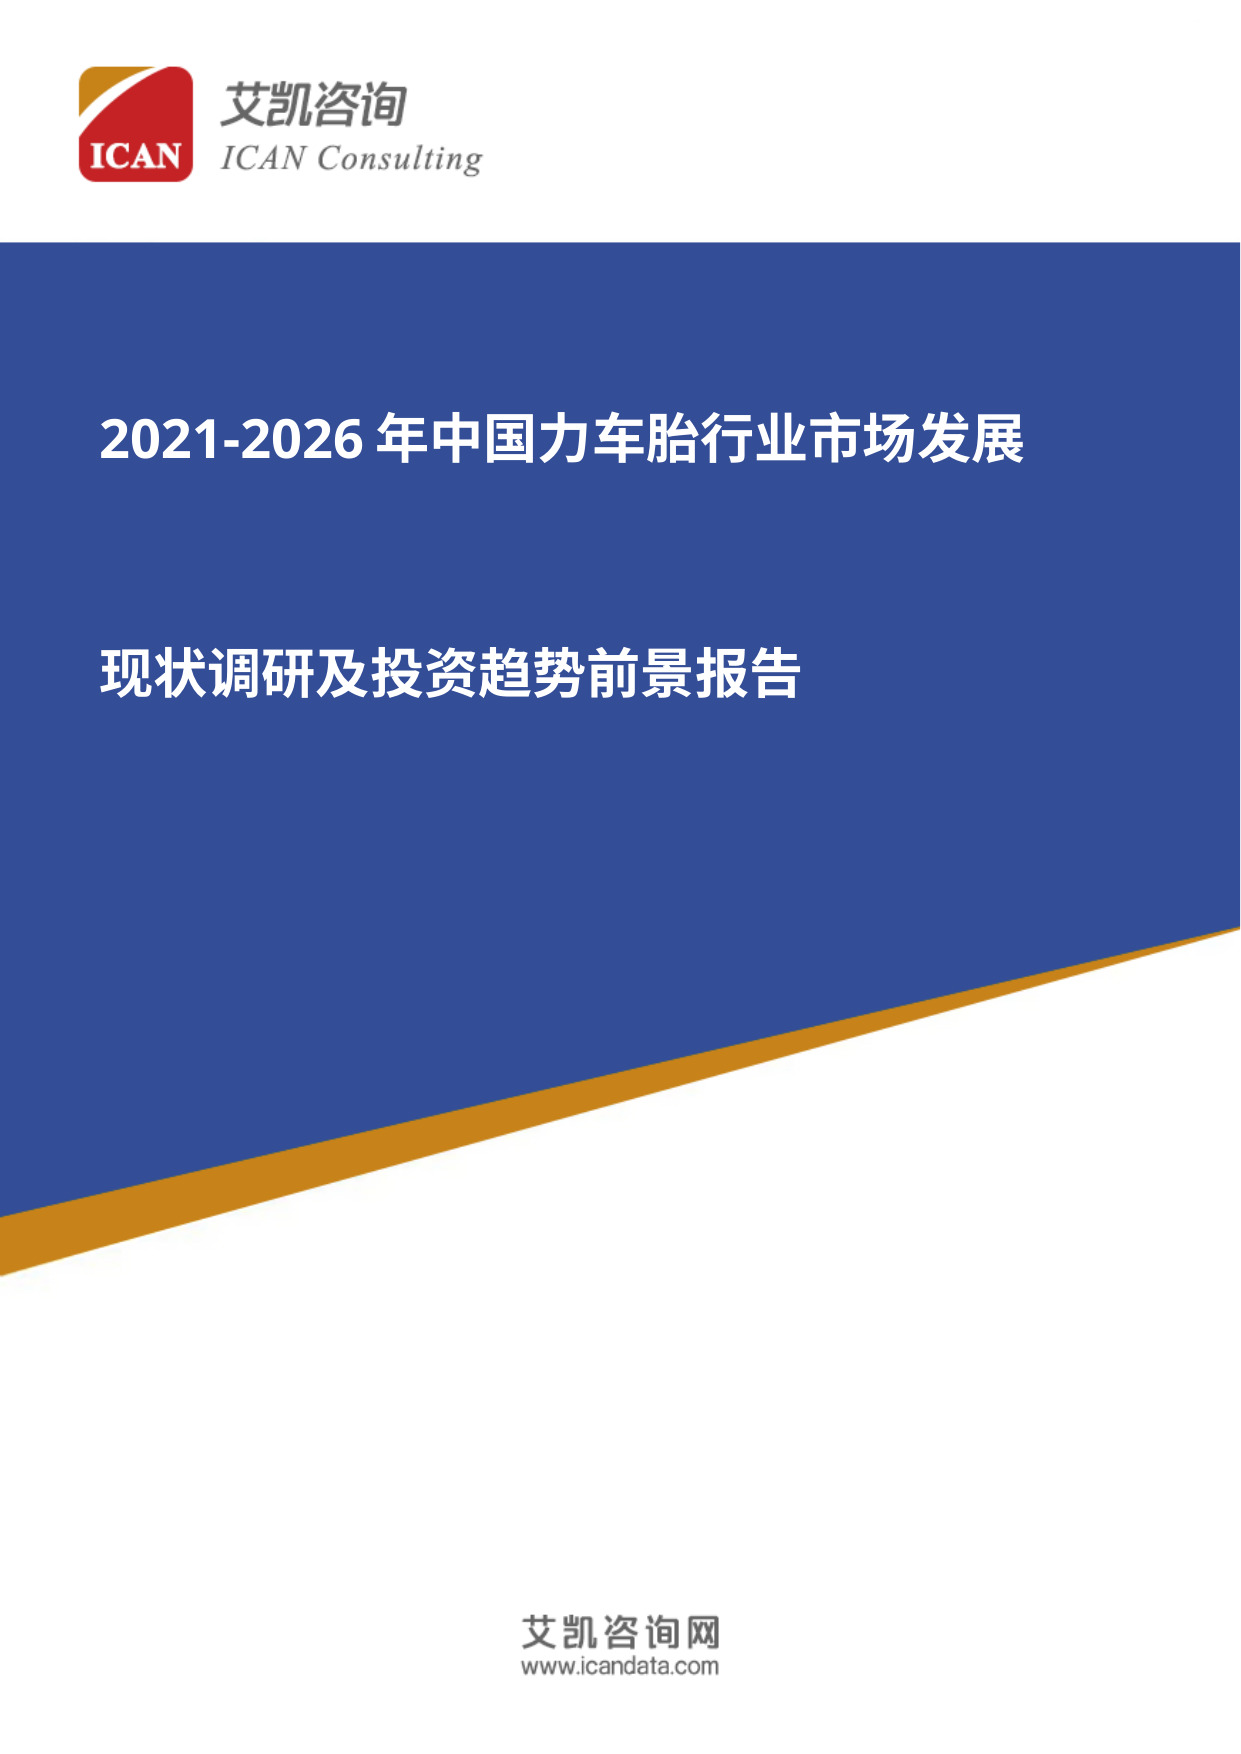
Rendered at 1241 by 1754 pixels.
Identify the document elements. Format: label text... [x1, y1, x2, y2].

picture [0, 5, 1241, 1754]
subtitle 2021-2026年中国力车胎行业市场发展现状调研及投资趋势前景报告 [99, 386, 1053, 718]
